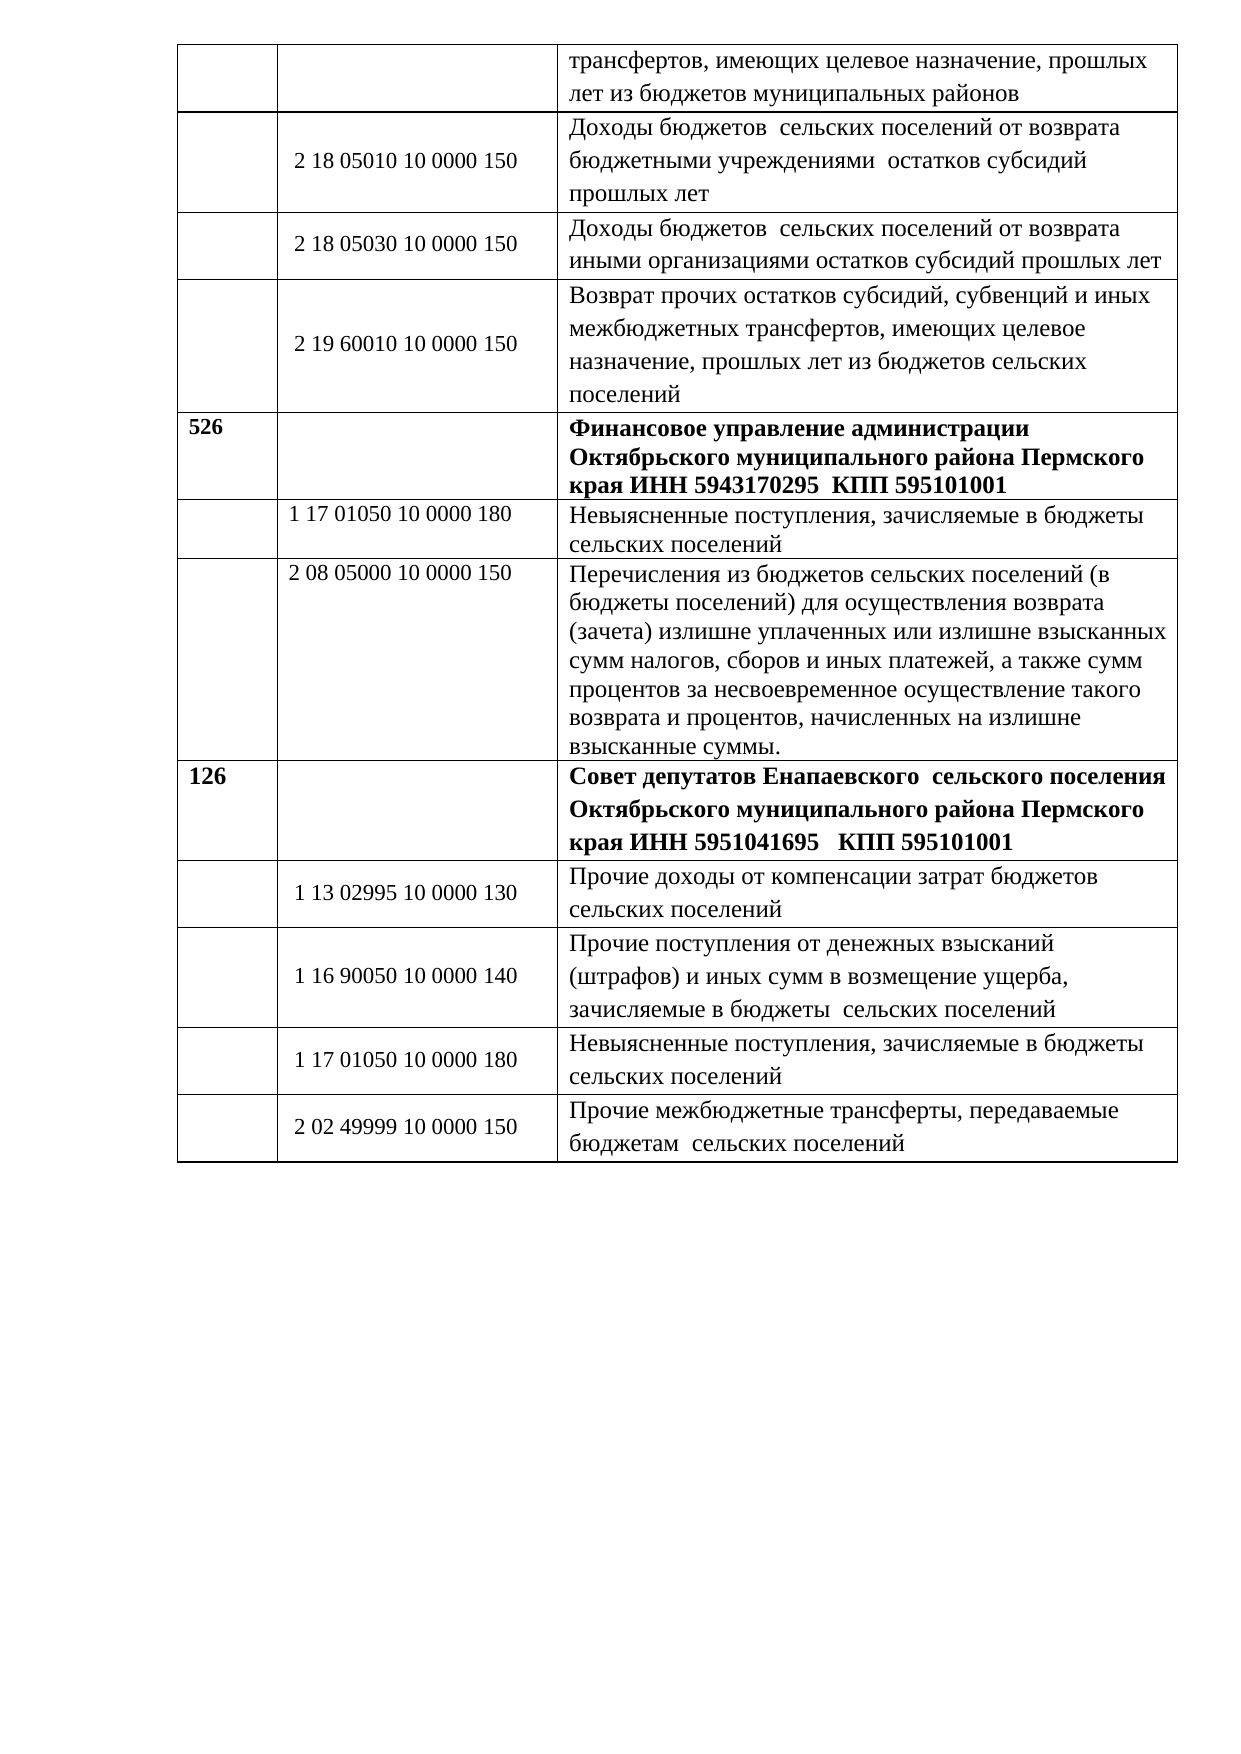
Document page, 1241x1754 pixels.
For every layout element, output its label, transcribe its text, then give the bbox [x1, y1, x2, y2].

table_cell 2 08 05000 10 0000 150 [278, 559, 557, 760]
table_cell [278, 413, 557, 499]
table_cell 2 18 05010 10 0000 150 [278, 113, 557, 212]
table_cell [178, 559, 277, 760]
table_cell [178, 1095, 277, 1161]
table_cell Финансовое управление администрации Октябрьского муниципального района Пермского края ИНН 5943170295 КПП 595101001 [558, 413, 1177, 499]
table_cell Доходы бюджетов сельских поселений от возврата иными организациями остатков субсидий прошлых лет [558, 213, 1177, 279]
table_cell [178, 213, 277, 279]
table_cell Перечисления из бюджетов сельских поселений (в бюджеты поселений) для осуществления возврата (зачета) излишне уплаченных или излишне взысканных сумм налогов, сборов и иных платежей, а также сумм процентов за несвоевременное осуществление такого возврата и процентов, начисленных на излишне взысканные суммы. [558, 559, 1177, 760]
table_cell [558, 45, 1177, 111]
table_cell Доходы бюджетов сельских поселений от возврата бюджетными учреждениями остатков субсидий прошлых лет [558, 113, 1177, 212]
table_cell 2 19 60010 10 0000 150 [278, 280, 557, 412]
table_cell [178, 113, 277, 212]
table_cell Совет депутатов Енапаевского сельского поселения Октябрьского муниципального района Пермского края ИНН 5951041695 КПП 595101001 [558, 761, 1177, 860]
table_cell 126 [178, 761, 277, 860]
table_cell 1 16 90050 10 0000 140 [278, 928, 557, 1027]
table_cell 1 17 01050 10 0000 180 [278, 500, 557, 558]
table_cell Прочие межбюджетные трансферты, передаваемые бюджетам сельских поселений [558, 1095, 1177, 1161]
table_cell [178, 1028, 277, 1094]
table_cell Прочие поступления от денежных взысканий (штрафов) и иных сумм в возмещение ущерба, зачисляемые в бюджеты сельских поселений [558, 928, 1177, 1027]
table_cell 2 02 49999 10 0000 150 [278, 1095, 557, 1161]
table_cell 2 18 05030 10 0000 150 [278, 213, 557, 279]
table_cell Невыясненные поступления, зачисляемые в бюджеты сельских поселений [558, 1028, 1177, 1094]
table_cell [178, 45, 277, 111]
table_cell [178, 861, 277, 927]
table_cell [178, 500, 277, 558]
table_cell [278, 761, 557, 860]
table_cell 1 17 01050 10 0000 180 [278, 1028, 557, 1094]
table_cell 526 [178, 413, 277, 499]
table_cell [278, 45, 557, 111]
table_cell Прочие доходы от компенсации затрат бюджетов сельских поселений [558, 861, 1177, 927]
table_cell Невыясненные поступления, зачисляемые в бюджеты сельских поселений [558, 500, 1177, 558]
table_cell [178, 928, 277, 1027]
table_cell 1 13 02995 10 0000 130 [278, 861, 557, 927]
table_cell Возврат прочих остатков субсидий, субвенций и иных межбюджетных трансфертов, имеющих целевое назначение, прошлых лет из бюджетов сельских поселений [558, 280, 1177, 412]
table_cell [178, 280, 277, 412]
